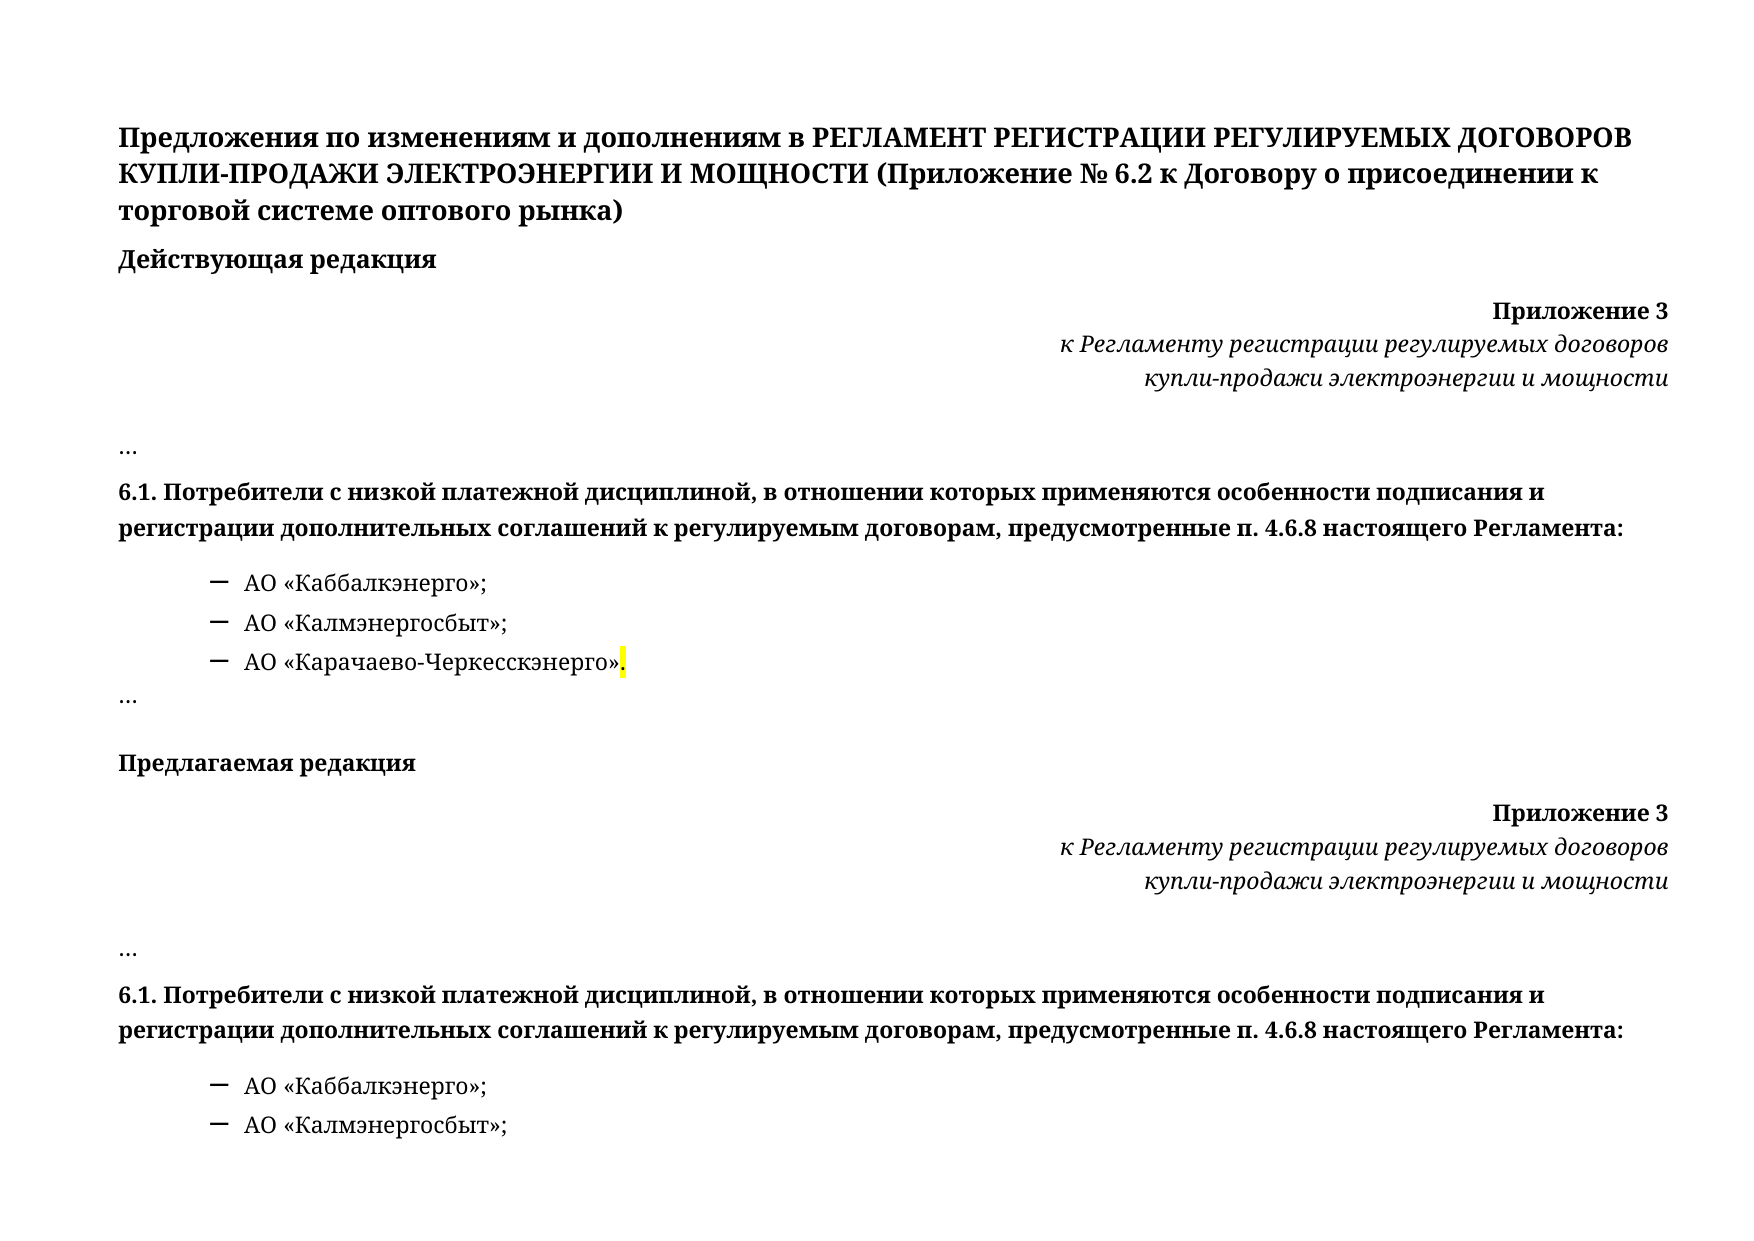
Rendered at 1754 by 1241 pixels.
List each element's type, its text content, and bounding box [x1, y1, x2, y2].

list АО «Каббалкэнерго»; [207, 1063, 1668, 1103]
subtitle 6.1. Потребители с низкой платежной дисциплиной, в отношении которых применяются особенности подписания и регистрации дополнительных соглашений к регулируемым договорам, предусмотренные п. 4.6.8 настоящего Регламента: [118, 476, 1668, 543]
text Действующая редакция [118, 241, 1668, 275]
text купли-продажи электроэнергии и мощности [118, 362, 1668, 393]
text … [118, 932, 1668, 963]
text … [118, 430, 1668, 461]
text купли-продажи электроэнергии и мощности [118, 865, 1668, 896]
list АО «Карачаево-Черкесскэнерго». [207, 640, 1668, 679]
text Приложение 3 [118, 797, 1668, 828]
text Предложения по изменениям и дополнениям в РЕГЛАМЕНТ РЕГИСТРАЦИИ РЕГУЛИРУЕМЫХ ДОГОВОРОВ КУПЛИ-ПРОДАЖИ ЭЛЕКТРОЭНЕРГИИ И МОЩНОСТИ (Приложение № 6.2 к Договору о присоединении к торговой системе оптового рынка) [118, 118, 1668, 229]
text Предлагаемая редакция [118, 747, 1668, 778]
text … [118, 679, 1668, 711]
subtitle 6.1. Потребители с низкой платежной дисциплиной, в отношении которых применяются особенности подписания и регистрации дополнительных соглашений к регулируемым договорам, предусмотренные п. 4.6.8 настоящего Регламента: [118, 978, 1668, 1046]
text Приложение 3 [118, 295, 1668, 326]
text к Регламенту регистрации регулируемых договоров [118, 831, 1668, 862]
list АО «Калмэнергосбыт»; [207, 1103, 1668, 1142]
list АО «Каббалкэнерго»; [207, 560, 1668, 600]
text к Регламенту регистрации регулируемых договоров [118, 328, 1668, 360]
list АО «Калмэнергосбыт»; [207, 600, 1668, 640]
